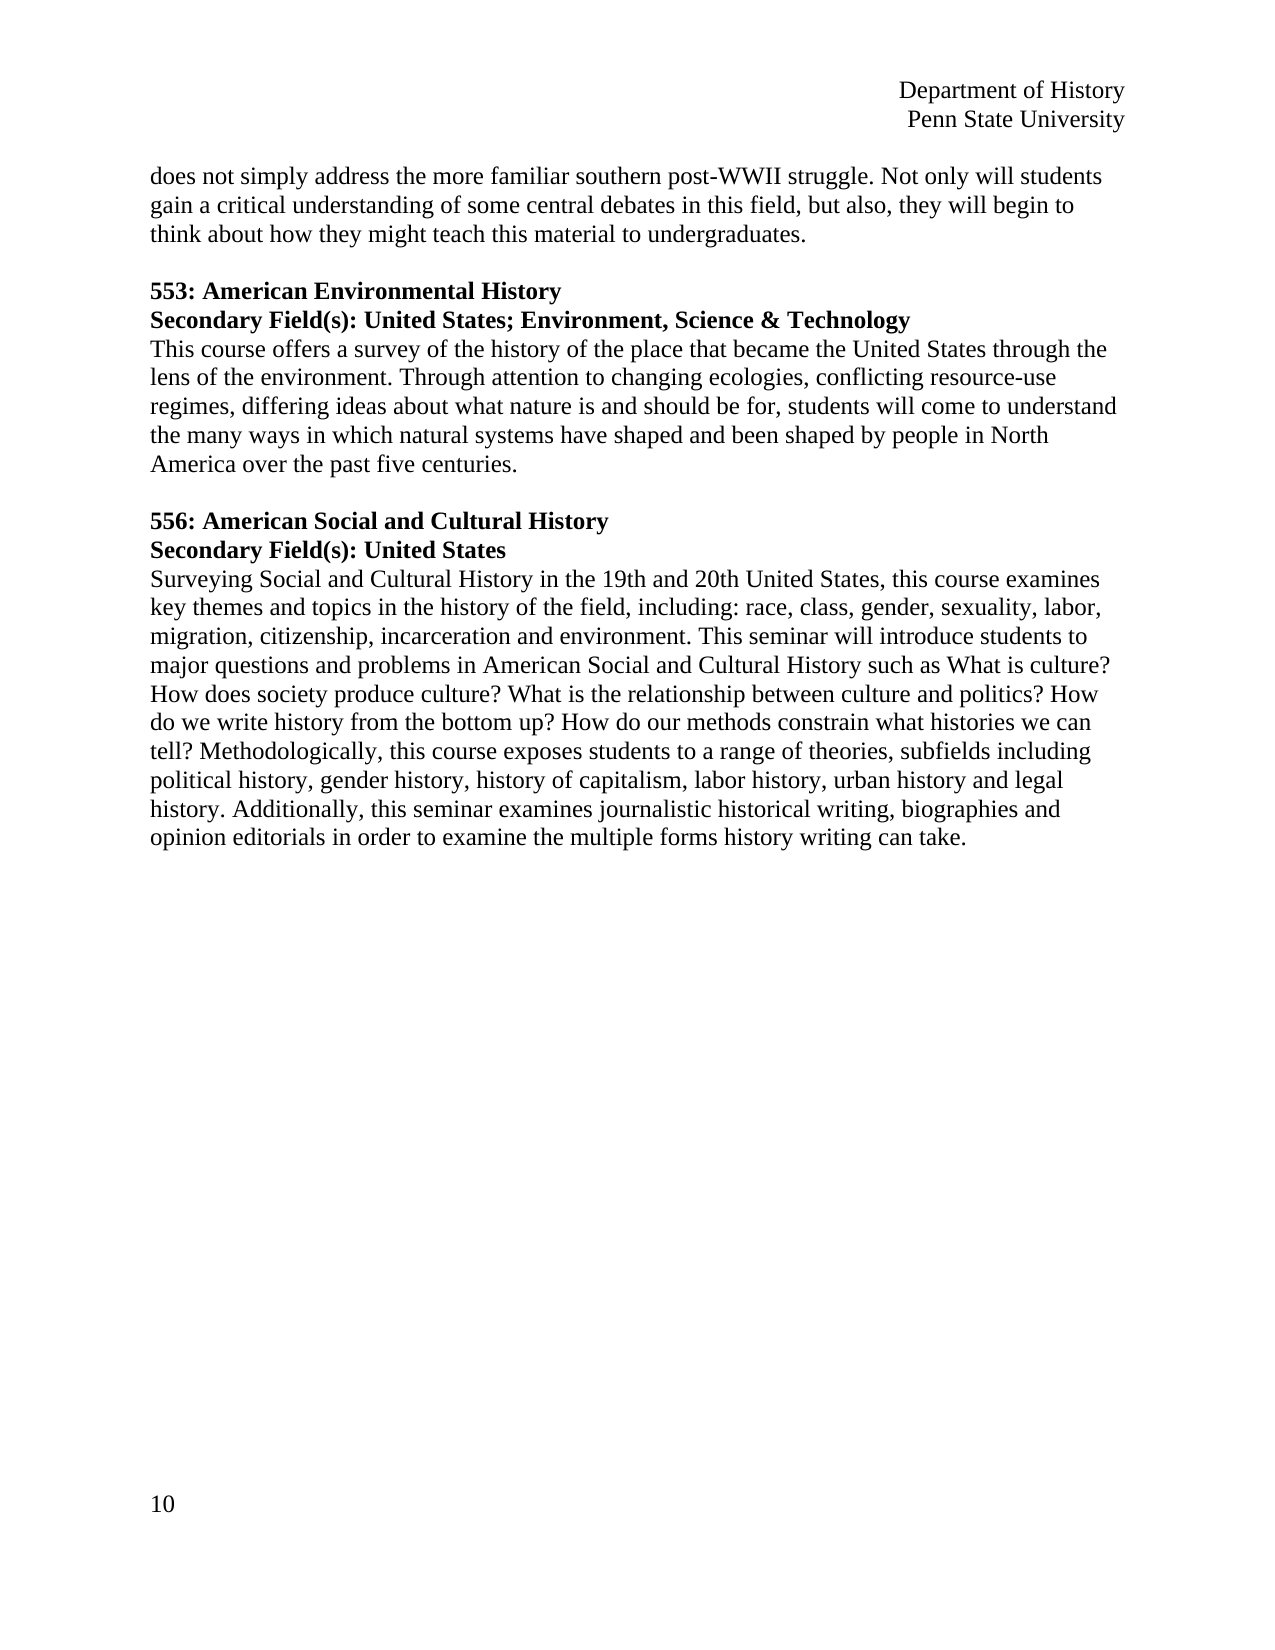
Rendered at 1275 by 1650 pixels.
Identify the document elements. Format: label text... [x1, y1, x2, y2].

text 556: American Social and Cultural History [150, 506, 1125, 535]
text Secondary Field(s): United States [150, 535, 1125, 564]
text Surveying Social and Cultural History in the 19th and 20th United States, this course examines key themes and topics in the history of the field, including: race, class, gender, sexuality, labor, migration, citizenship, incarceration and environment. This seminar will introduce students to major questions and problems in American Social and Cultural History such as What is culture? How does society produce culture? What is the relationship between culture and politics? How do we write history from the bottom up? How do our methods constrain what histories we can tell? Methodologically, this course exposes students to a range of theories, subfields including political history, gender history, history of capitalism, labor history, urban history and legal history. Additionally, this seminar examines journalistic historical writing, biographies and opinion editorials in order to examine the multiple forms history writing can take. [150, 564, 1125, 851]
text This course offers a survey of the history of the place that became the United States through the lens of the environment. Through attention to changing ecologies, conflicting resource-use regimes, differing ideas about what nature is and should be for, students will come to understand the many ways in which natural systems have shaped and been shaped by people in North America over the past five centuries. [150, 334, 1125, 477]
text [150, 161, 1125, 247]
text 553: American Environmental History [150, 276, 1125, 305]
text Secondary Field(s): United States; Environment, Science & Technology [150, 305, 1125, 334]
